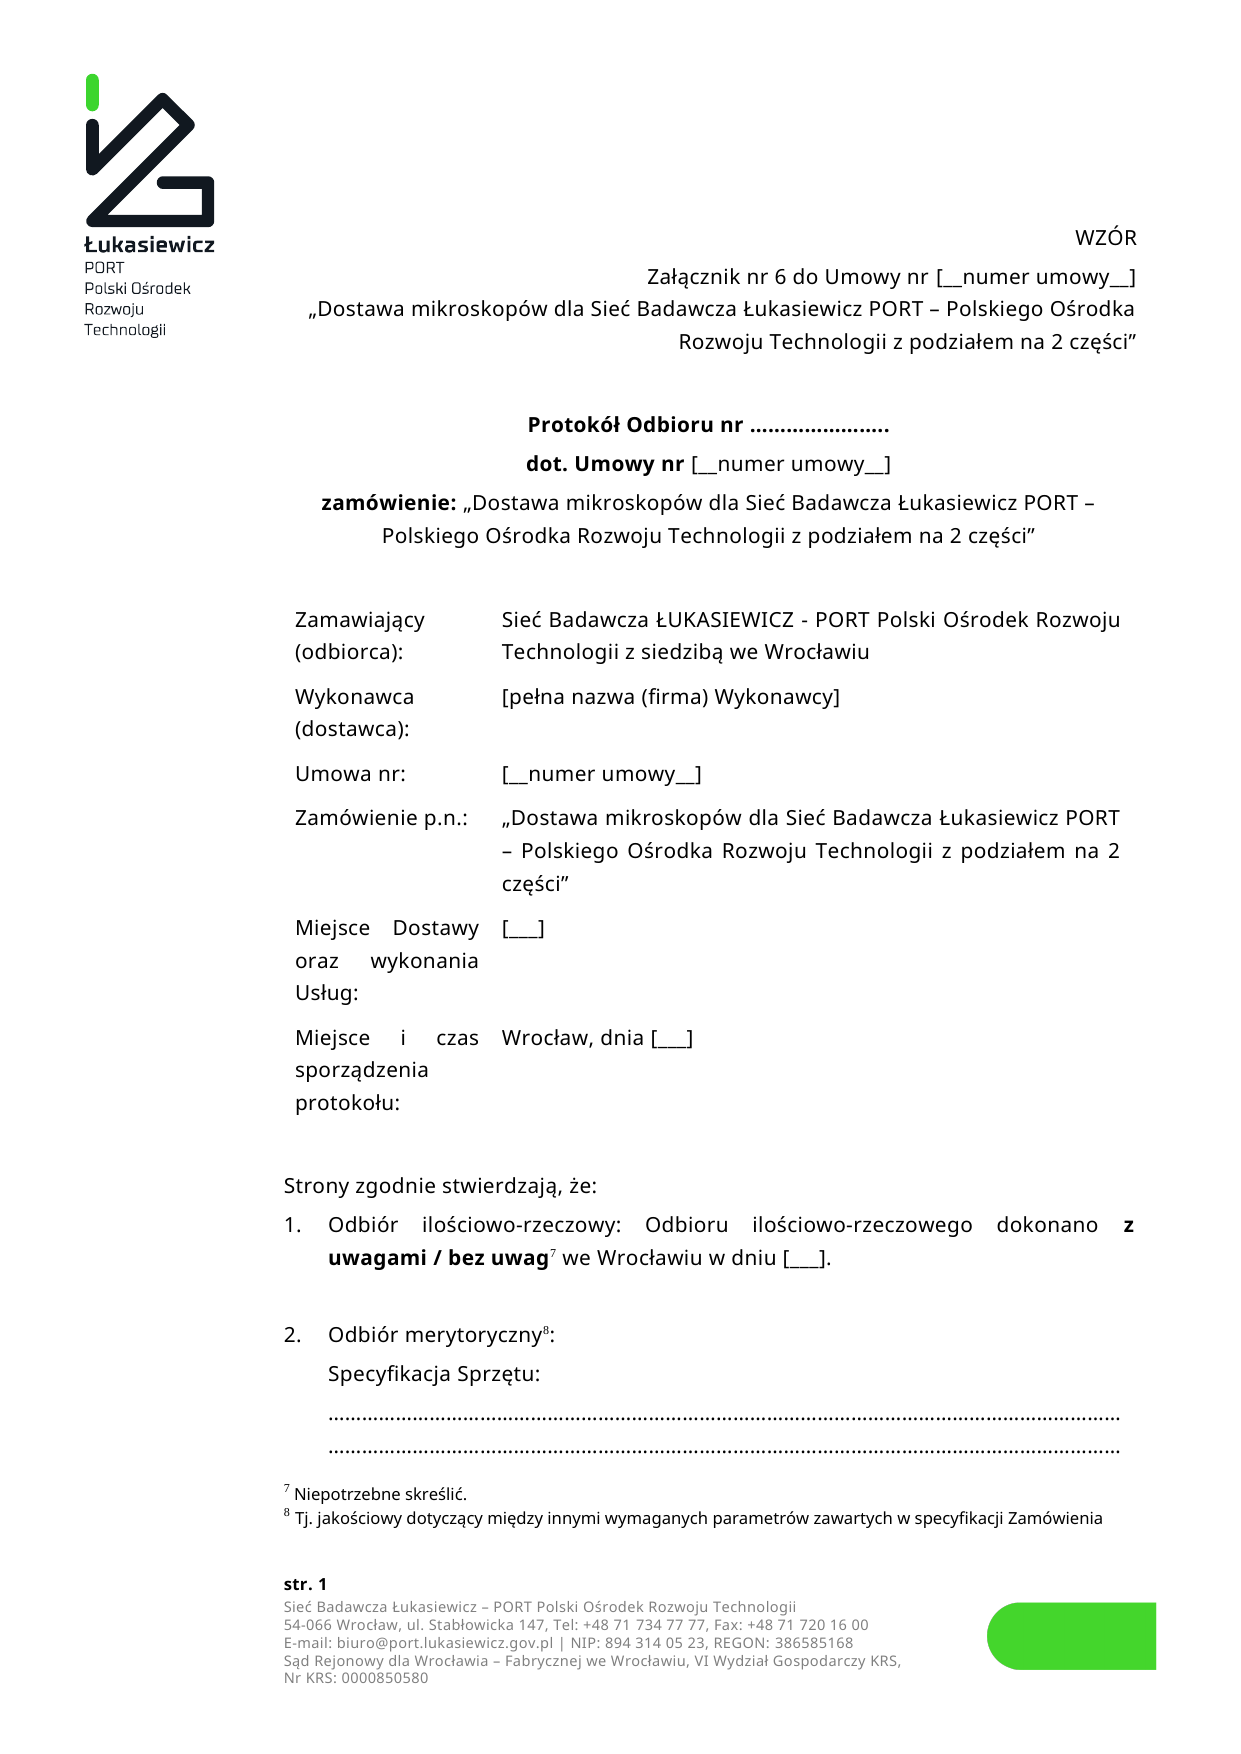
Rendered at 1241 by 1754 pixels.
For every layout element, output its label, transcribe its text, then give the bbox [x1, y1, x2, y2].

table_cell Wrocław, dnia [___] [490, 1017, 1133, 1126]
list Odbiór merytoryczny: [283, 1321, 1134, 1349]
table_cell Wykonawca (dostawca): [284, 676, 490, 753]
table_cell [___] [490, 907, 1133, 1017]
text dot. Umowy nr [283, 449, 1134, 478]
text zamówienie: [283, 488, 1134, 549]
table_header Sieć Badawcza ŁUKASIEWICZ - PORT Polski Ośrodek Rozwoju Technologii z siedzibą we Wrocławiu [490, 599, 1133, 676]
table_cell [490, 676, 1133, 753]
text Protokół Odbioru nr ………………….. [283, 411, 1134, 439]
picture [983, 1598, 1186, 1738]
table_cell [490, 753, 1133, 797]
list Odbiór ilościowo-rzeczowy: Odbioru ilościowo-rzeczowego dokonano z uwagami / bez uwag we Wrocławiu w dniu [___]. [283, 1210, 1134, 1271]
text Specyfikacja Sprzętu: [328, 1359, 1134, 1388]
table_cell Miejsce Dostawy oraz wykonania Usług: [284, 907, 490, 1017]
table_header WZÓR Załącznik nr 6 do Umowy nr [287, 217, 1140, 404]
table_cell [490, 797, 1133, 907]
text Strony zgodnie stwierdzają, że: [283, 1171, 1134, 1200]
table_header Zamawiający (odbiorca): [284, 599, 490, 676]
table_cell Zamówienie p.n.: [284, 797, 490, 907]
table_cell Miejsce i czas sporządzenia protokołu: [284, 1017, 490, 1126]
table_cell Umowa nr: [284, 753, 490, 797]
